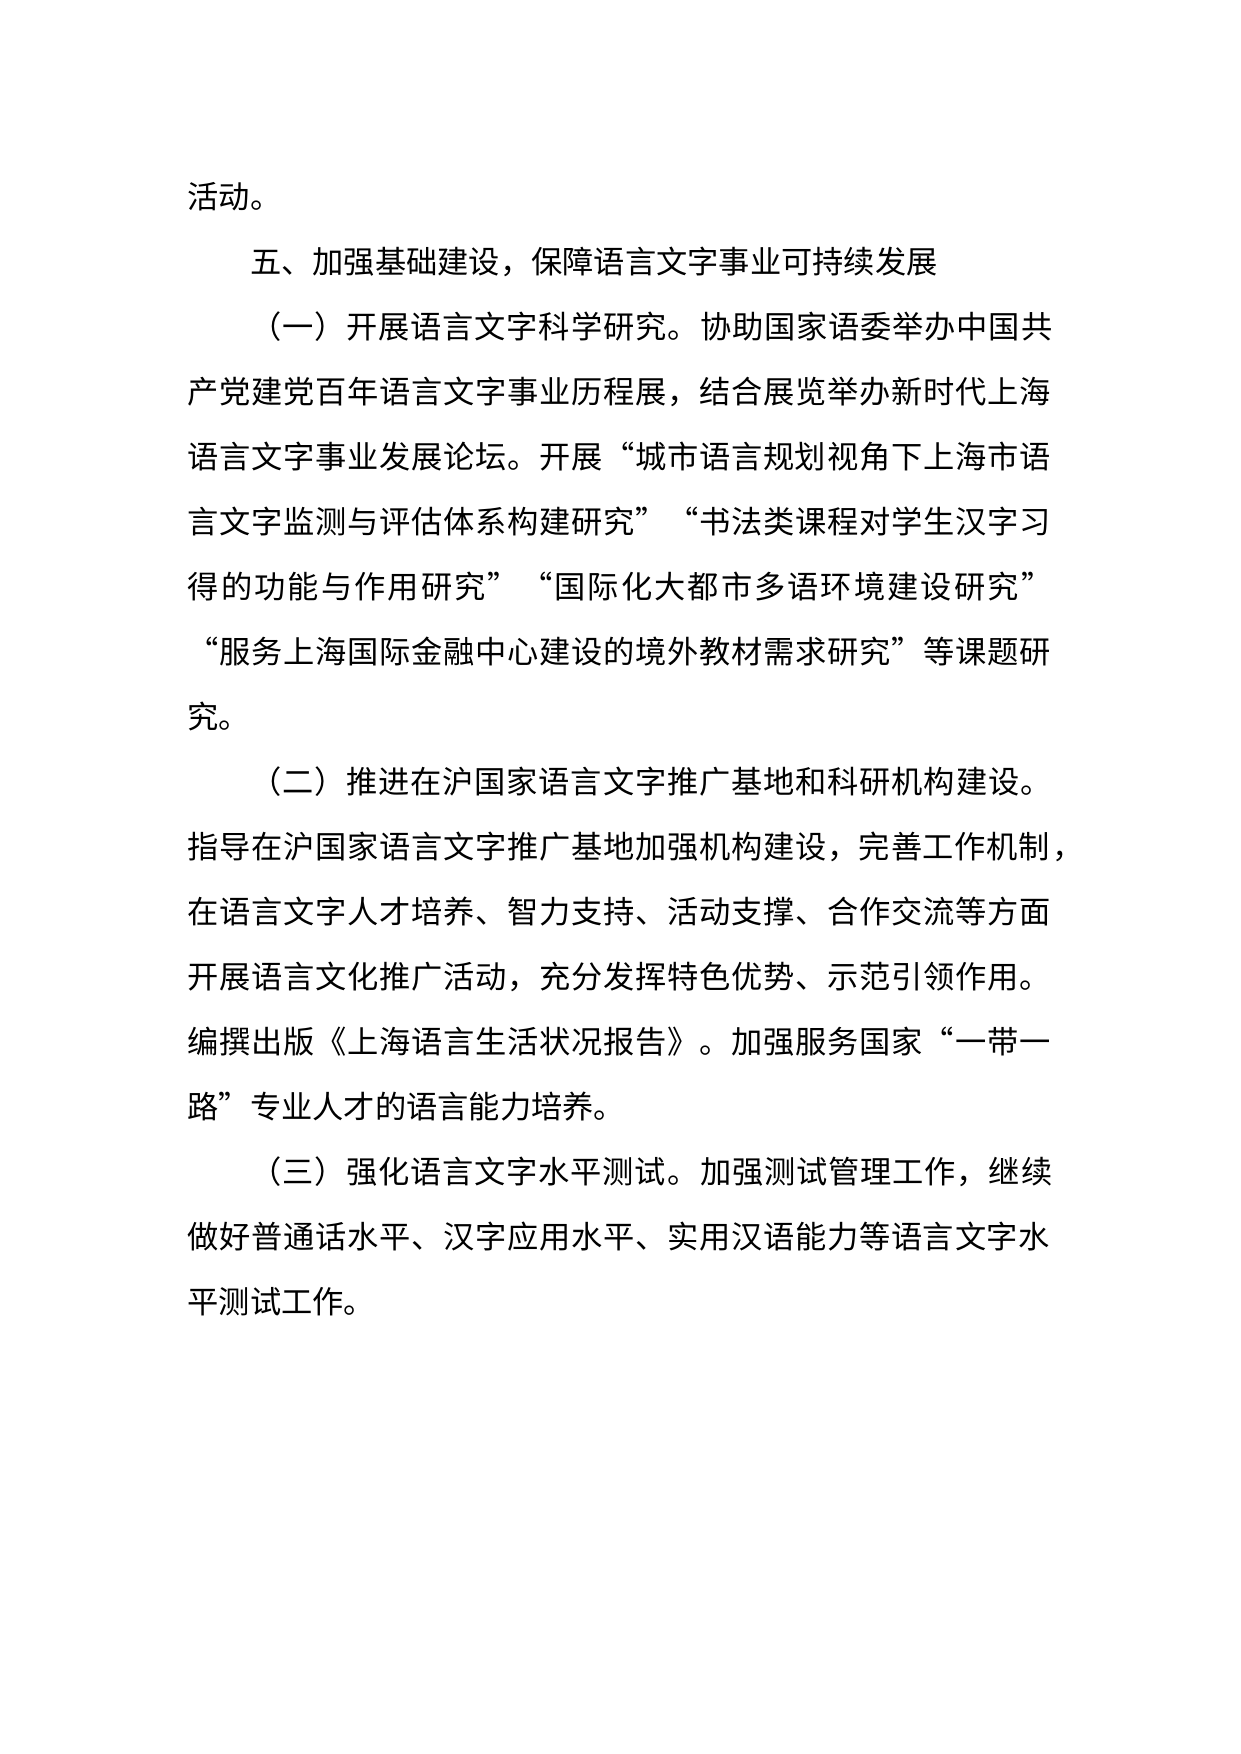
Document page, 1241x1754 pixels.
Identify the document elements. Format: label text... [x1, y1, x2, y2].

text 五、加强基础建设，保障语言文字事业可持续发展 [187, 227, 1053, 292]
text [187, 162, 1053, 227]
text （二）推进在沪国家语言文字推广基地和科研机构建设。指导在沪国家语言文字推广基地加强机构建设，完善工作机制，在语言文字人才培养、智力支持、活动支撑、合作交流等方面开展语言文化推广活动，充分发挥特色优势、示范引领作用。编撰出版《上海语言生活状况报告》。加强服务国家“一带一路”专业人才的语言能力培养。 [187, 747, 1053, 1137]
text （三）强化语言文字水平测试。加强测试管理工作，继续做好普通话水平、汉字应用水平、实用汉语能力等语言文字水平测试工作。 [187, 1137, 1053, 1332]
text （一）开展语言文字科学研究。协助国家语委举办中国共产党建党百年语言文字事业历程展，结合展览举办新时代上海语言文字事业发展论坛。开展“城市语言规划视角下上海市语言文字监测与评估体系构建研究”“书法类课程对学生汉字习得的功能与作用研究”“国际化大都市多语环境建设研究”“服务上海国际金融中心建设的境外教材需求研究”等课题研究。 [187, 292, 1053, 747]
